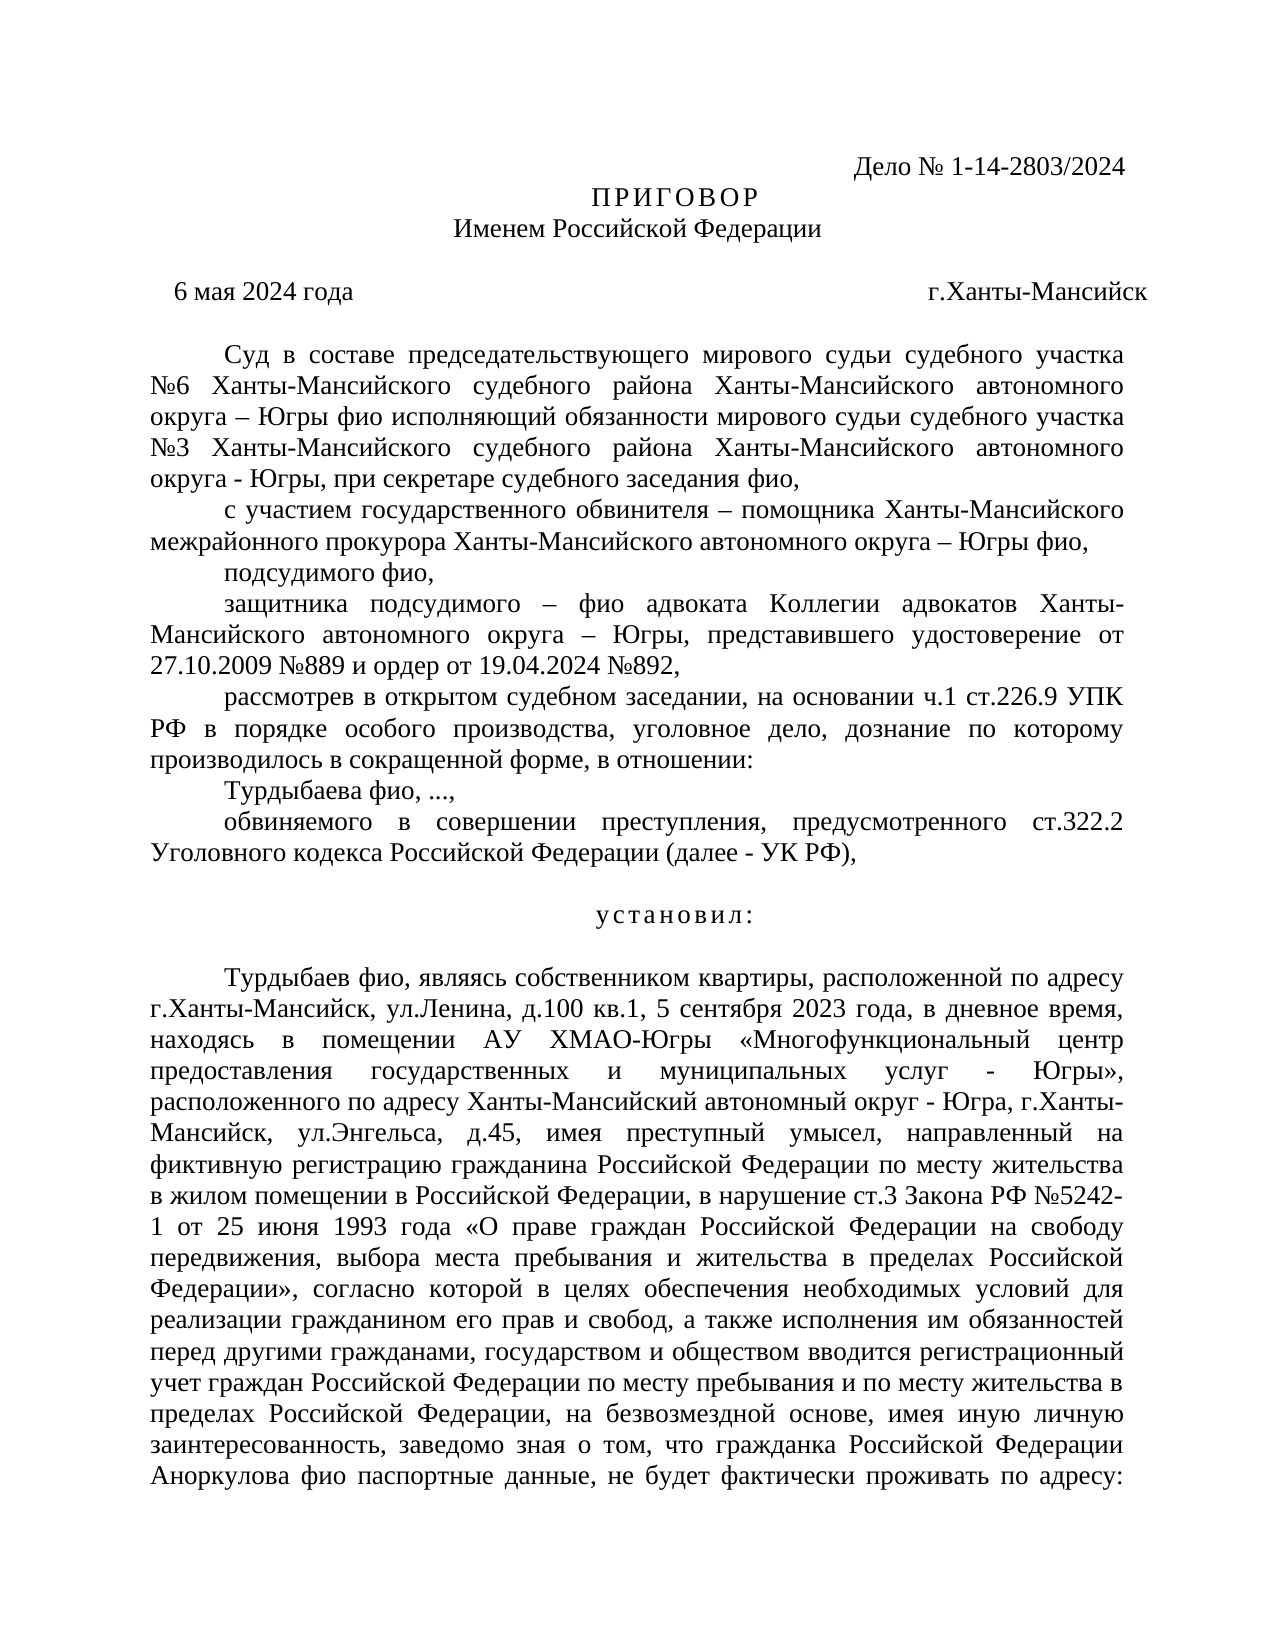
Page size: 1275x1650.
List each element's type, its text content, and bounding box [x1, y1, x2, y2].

text установил: [150, 898, 1125, 930]
text ПРИГОВОР [150, 181, 1125, 212]
text рассмотрев в открытом судебном заседании, на основании ч.1 ст.226.9 УПК РФ в порядке особого производства, уголовное дело, дознание по которому производилось в сокращенной форме, в отношении: [150, 681, 1125, 774]
text защитника подсудимого – фио адвоката Коллегии адвокатов Ханты-Мансийского автономного округа – Югры, представившего удостоверение от 27.10.2009 №889 и ордер от 19.04.2024 №892, [150, 587, 1125, 681]
text Суд в составе председательствующего мирового судьи судебного участка №6 Ханты-Мансийского судебного района Ханты-Мансийского автономного округа – Югры фио исполняющий обязанности мирового судьи судебного участка №3 Ханты-Мансийского судебного района Ханты-Мансийского автономного округа - Югры, при секретаре судебного заседания фио, [150, 338, 1125, 494]
text Дело № 1-14-2803/2024 [150, 150, 1125, 181]
table_header г.Ханты-Мансийск [658, 275, 1159, 307]
text подсудимого фио, [150, 556, 1125, 587]
text Именем Российской Федерации [150, 212, 1125, 243]
text с участием государственного обвинителя – помощника Ханты-Мансийского межрайонного прокурора Ханты-Мансийского автономного округа – Югры фио, [150, 494, 1125, 556]
text Турдыбаева фио, ..., [150, 774, 1125, 805]
table_header 6 мая 2024 года [162, 275, 658, 307]
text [150, 961, 1125, 1490]
text обвиняемого в совершении преступления, предусмотренного ст.322.2 Уголовного кодекса Российской Федерации (далее - УК РФ), [150, 805, 1125, 867]
